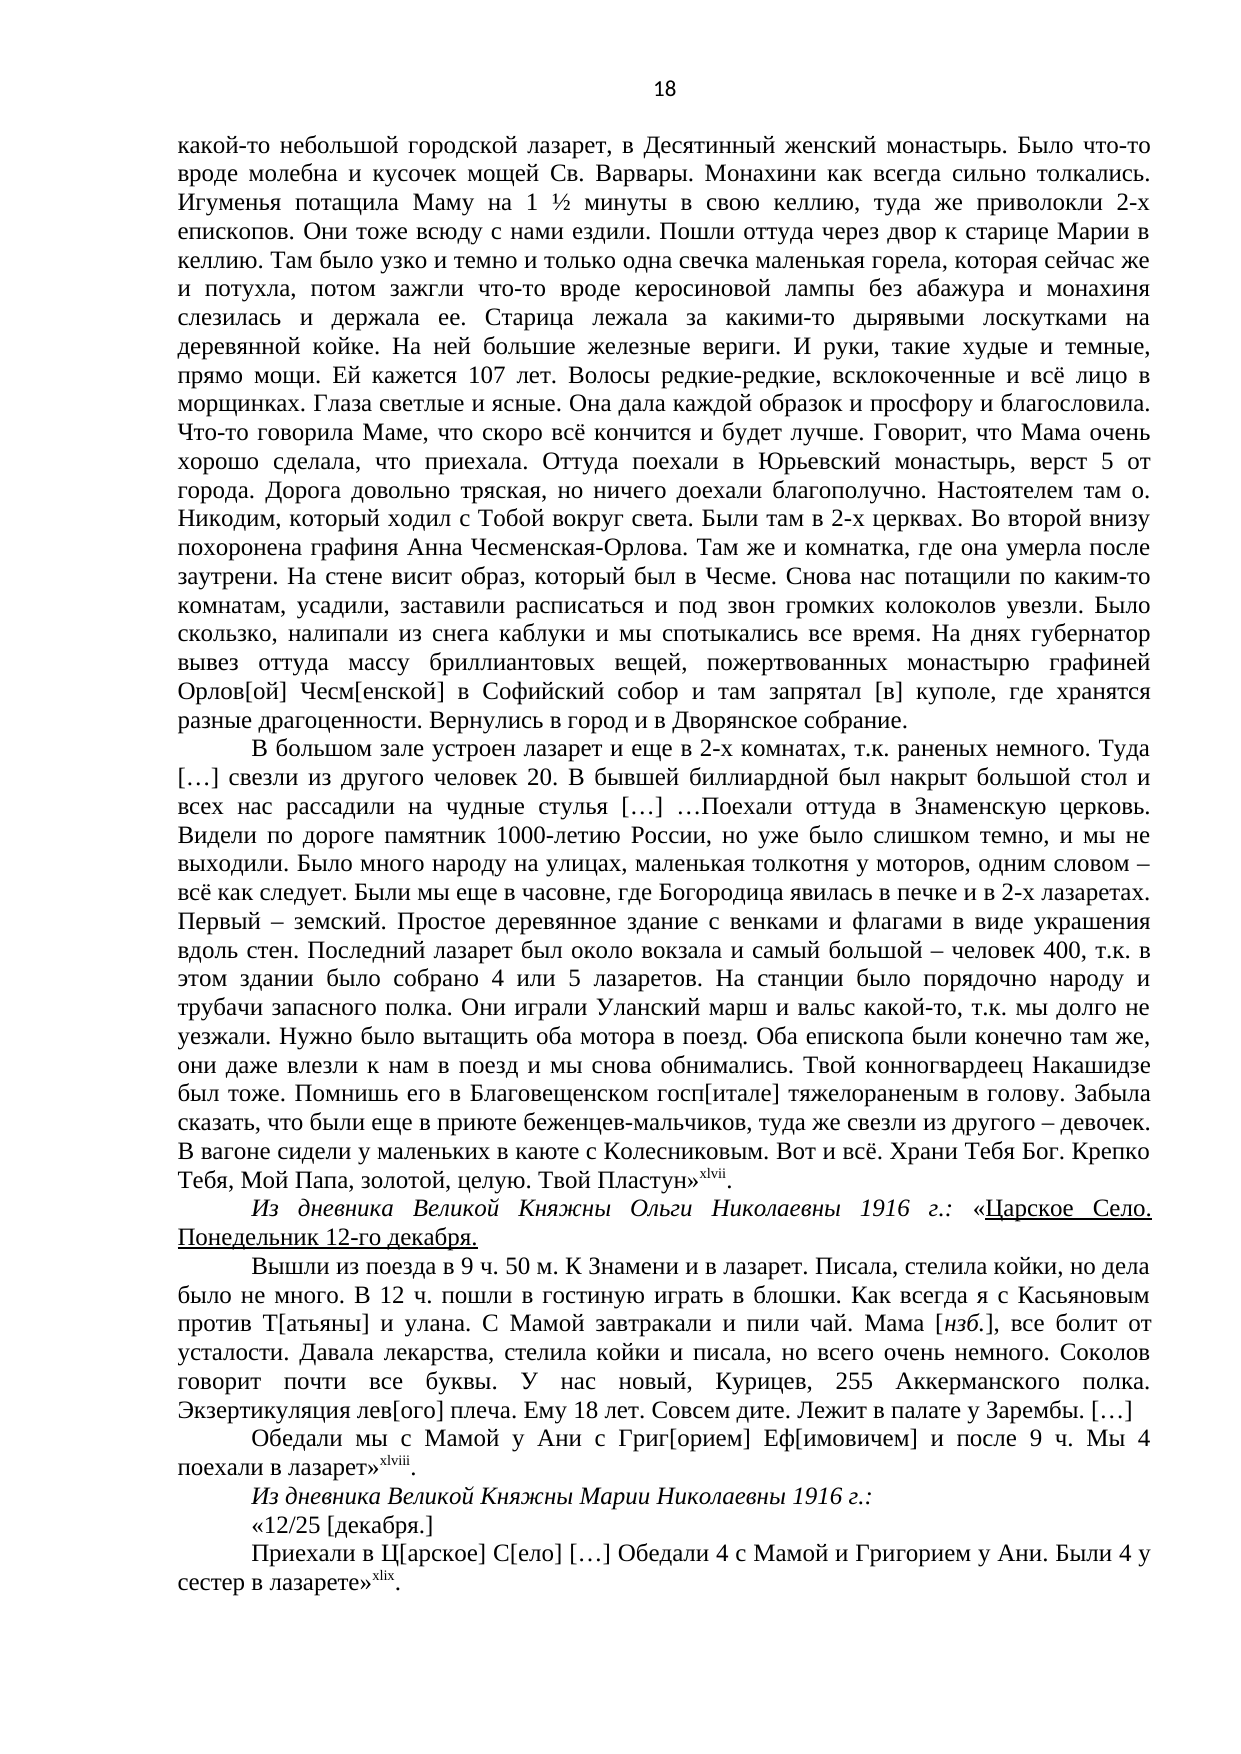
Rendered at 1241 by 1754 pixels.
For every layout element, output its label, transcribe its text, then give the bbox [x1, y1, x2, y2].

text «12/25 [декабря.] [177, 1510, 1152, 1538]
text Вышли из поезда в 9 ч. 50 м. К Знамени и в лазарет. Писала, стелила койки, но дела было не много. В 12 ч. пошли в гостиную играть в блошки. Как всегда я с Касьяновым против Т[атьяны] и улана. С Мамой завтракали и пили чай. Мама [нзб.], все болит от усталости. Давала лекарства, стелила койки и писала, но всего очень немного. Соколов говорит почти все буквы. У нас новый, Курицев, 255 Аккерманского полка. Экзертикуляция лев[ого] плеча. Ему 18 лет. Совсем дите. Лежит в палате у Зарембы. […] [177, 1251, 1152, 1423]
text Из дневника Великой Княжны Марии Николаевны 1916 г.: [177, 1481, 1152, 1510]
text Обедали мы с Мамой у Ани с Григ[орием] Еф[имовичем] и после 9 ч. Мы 4 поехали в лазарет». [177, 1423, 1152, 1481]
text Приехали в Ц[арское] С[ело] […] Обедали 4 с Мамой и Григорием у Ани. Были 4 у сестер в лазарете». [177, 1538, 1152, 1596]
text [177, 130, 1152, 733]
text Из дневника Великой Княжны Ольги Николаевны 1916 г.: «Царское Село. Понедельник 12-го декабря. [177, 1193, 1152, 1251]
text В большом зале устроен лазарет и еще в 2-х комнатах, т.к. раненых немного. Туда […] свезли из другого человек 20. В бывшей биллиардной был накрыт большой стол и всех нас рассадили на чудные стулья […] …Поехали оттуда в Знаменскую церковь. Видели по дороге памятник 1000-летию России, но уже было слишком темно, и мы не выходили. Было много народу на улицах, маленькая толкотня у моторов, одним словом – всё как следует. Были мы еще в часовне, где Богородица явилась в печке и в 2-х лазаретах. Первый – земский. Простое деревянное здание с венками и флагами в виде украшения вдоль стен. Последний лазарет был около вокзала и самый большой – человек 400, т.к. в этом здании было собрано 4 или 5 лазаретов. На станции было порядочно народу и трубачи запасного полка. Они играли Уланский марш и вальс какой-то, т.к. мы долго не уезжали. Нужно было вытащить оба мотора в поезд. Оба епископа были конечно там же, они даже влезли к нам в поезд и мы снова обнимались. Твой конногвардеец Накашидзе был тоже. Помнишь его в Благовещенском госп[итале] тяжелораненым в голову. Забыла сказать, что были еще в приюте беженцев-мальчиков, туда же свезли из другого – девочек. В вагоне сидели у маленьких в каюте с Колесниковым. Вот и всё. Храни Тебя Бог. Крепко Тебя, Мой Папа, золотой, целую. Твой Пластун». [177, 733, 1152, 1193]
